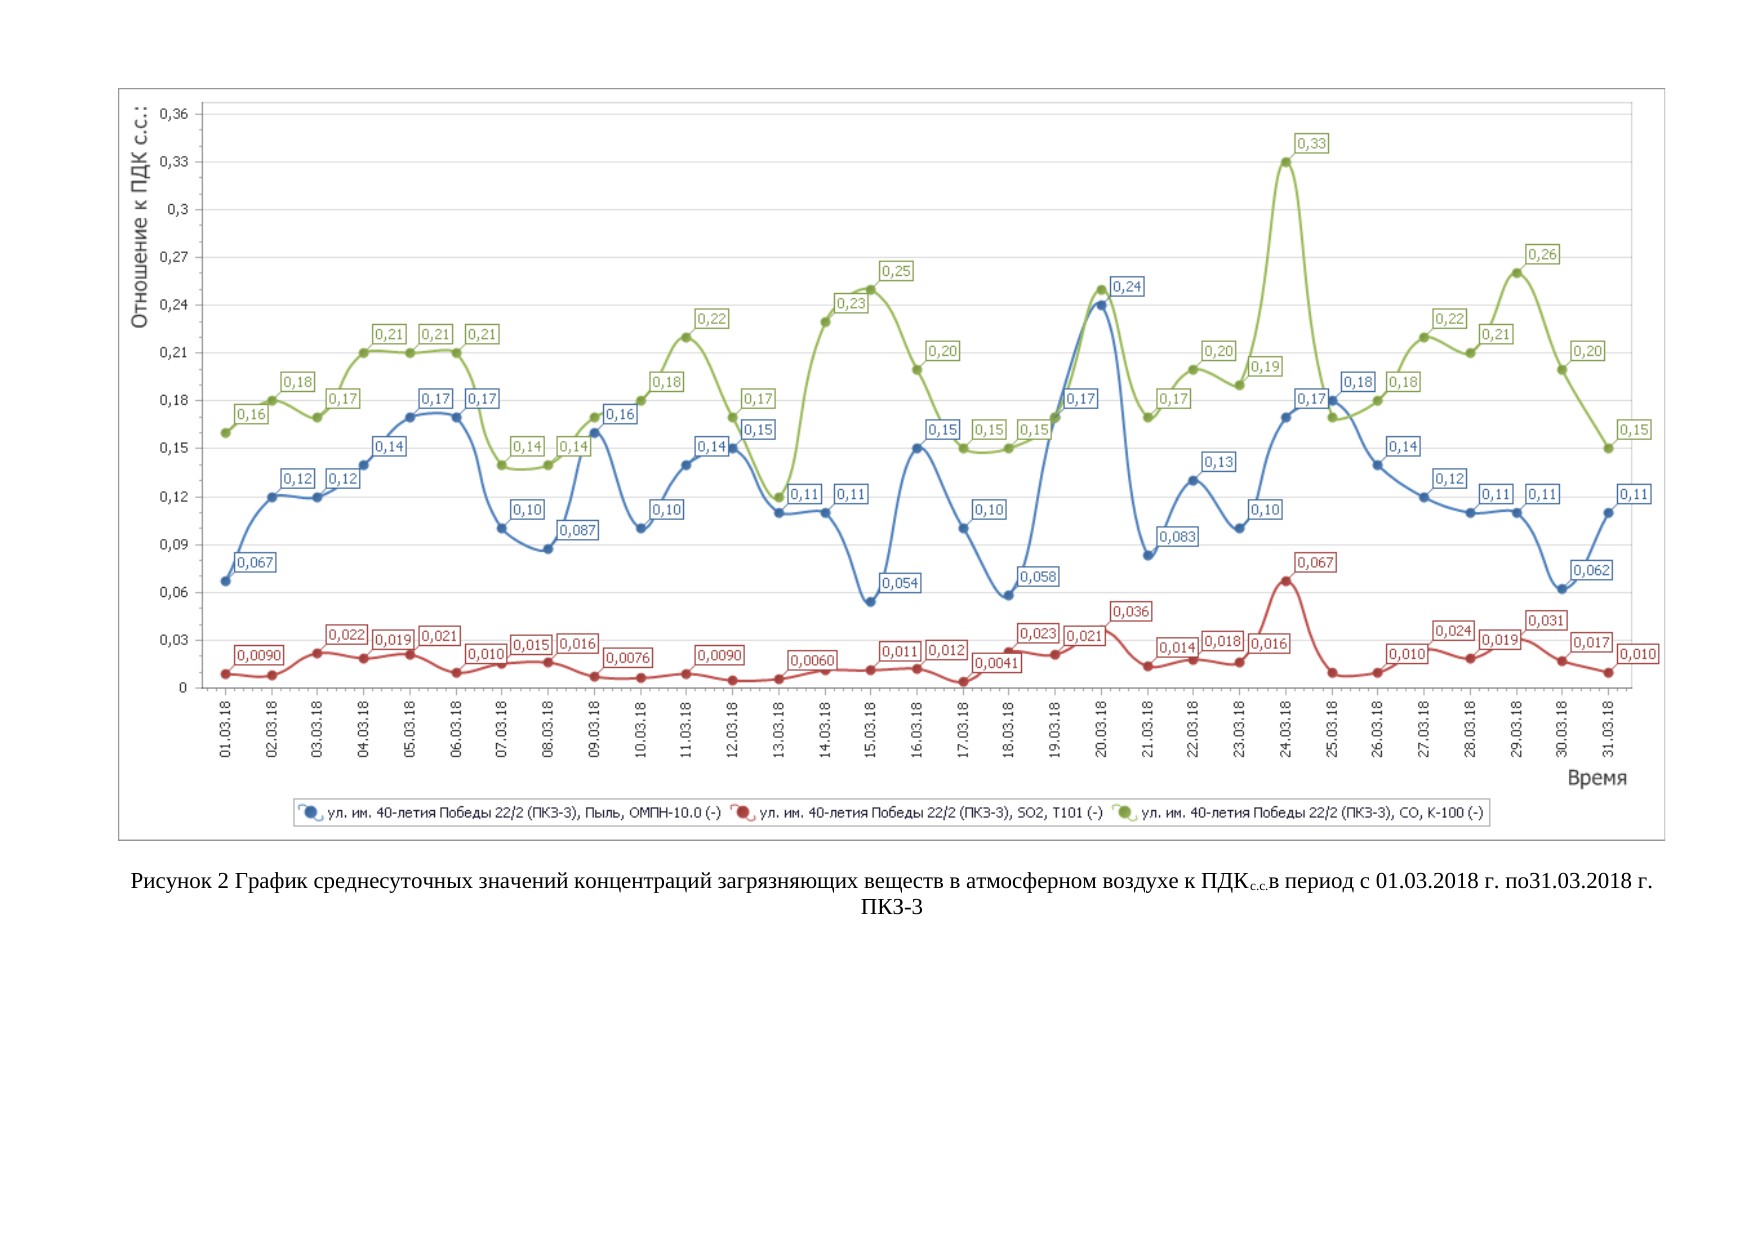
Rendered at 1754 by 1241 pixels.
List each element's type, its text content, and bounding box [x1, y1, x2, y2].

picture [118, 88, 1666, 841]
list Рисунок 2 График среднесуточных значений концентраций загрязняющих веществ в атмосферном воздухе к ПДКс.с.в период с 01.03.2018 г. по31.03.2018 г. ПКЗ-3 [118, 867, 1665, 919]
